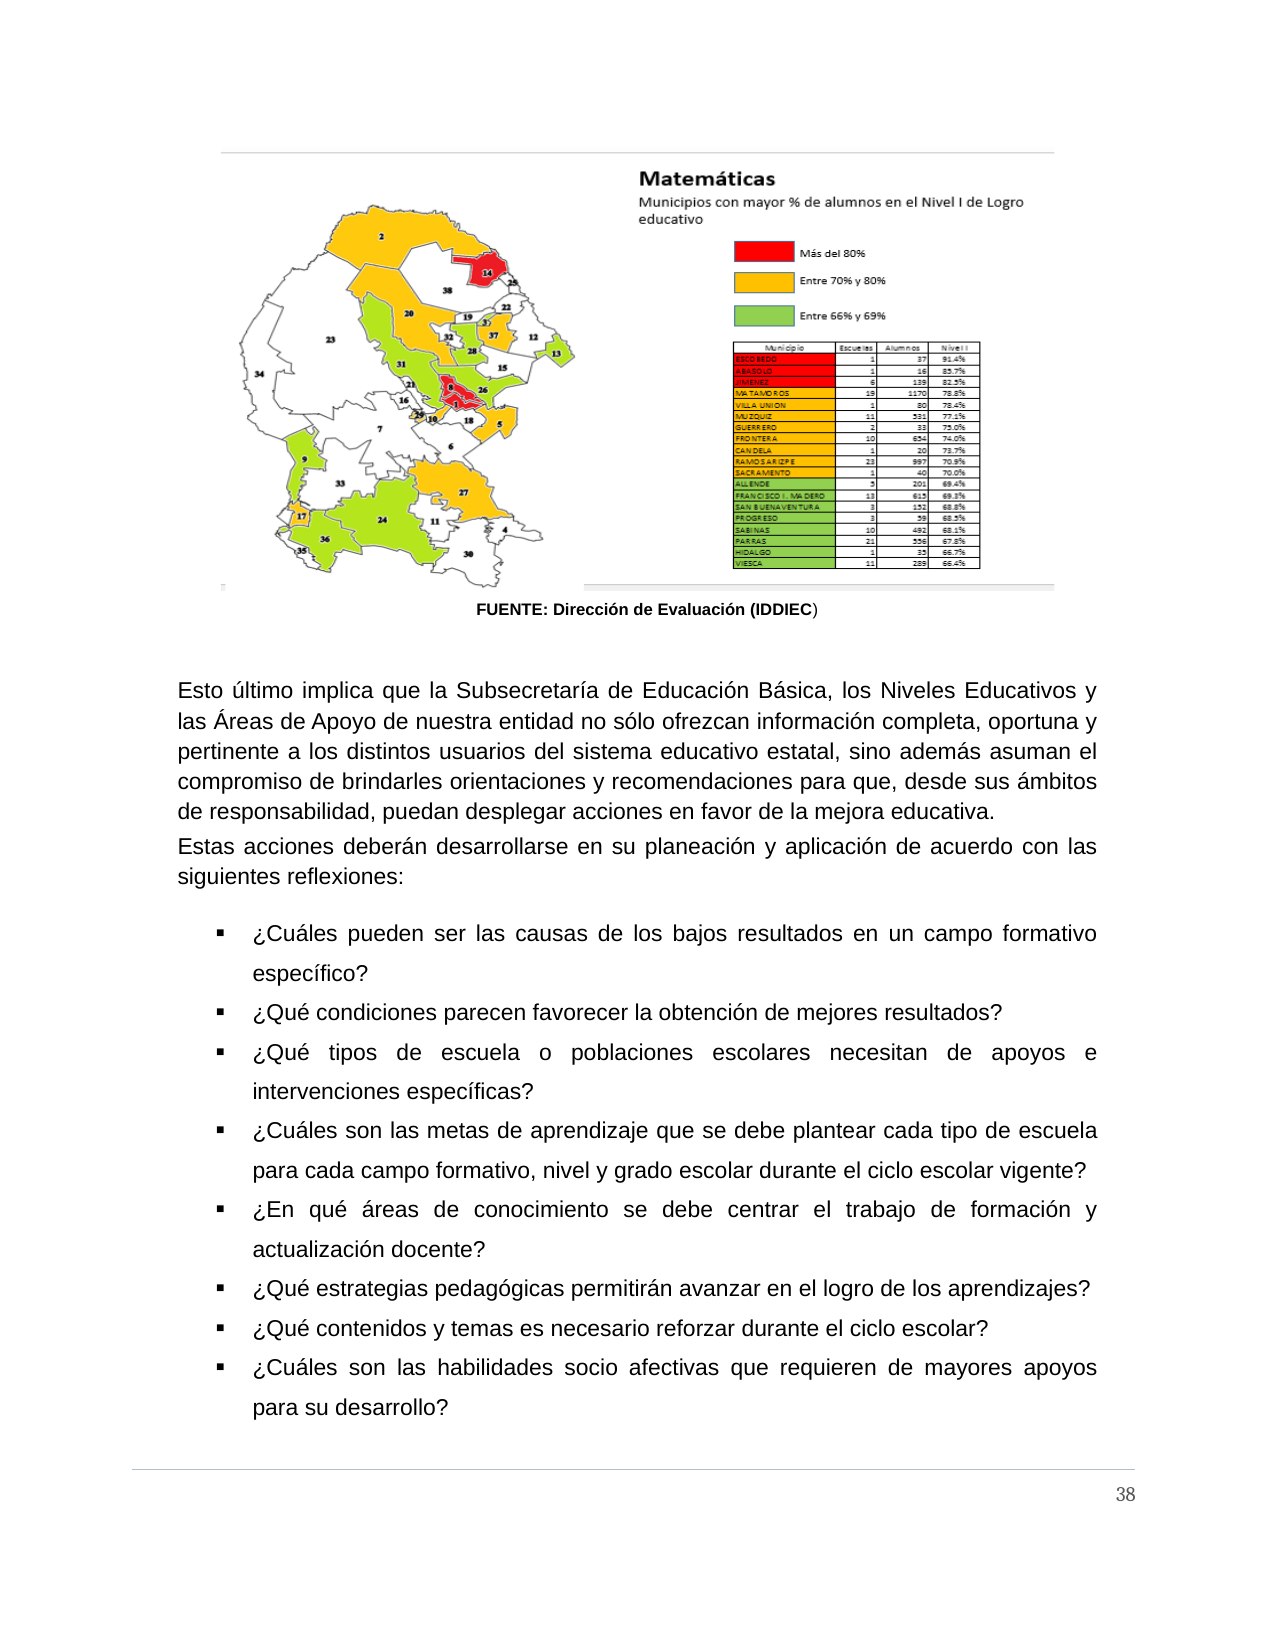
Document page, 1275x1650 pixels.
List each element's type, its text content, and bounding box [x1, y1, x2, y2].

text Estas acciones deberán desarrollarse en su planeación y aplicación de acuerdo con las siguientes reflexiones: [177, 833, 1098, 889]
text Esto último implica que la Subsecretaría de Educación Básica, los Niveles Educativos y las Áreas de Apoyo de nuestra entidad no sólo ofrezcan información completa, oportuna y pertinente a los distintos usuarios del sistema educativo estatal, sino además asuman el compromiso de brindarles orientaciones y recomendaciones para que, desde sus ámbitos de responsabilidad, puedan desplegar acciones en favor de la mejora educativa. [177, 677, 1098, 825]
list ¿Cuáles son las habilidades socio afectivas que requieren de mayores apoyos para su desarrollo? [215, 1354, 1098, 1420]
list ¿Qué condiciones parecen favorecer la obtención de mejores resultados? [215, 999, 1098, 1025]
text FUENTE: Dirección de Evaluación (IDDIEC) [177, 599, 1116, 618]
list ¿Qué estrategias pedagógicas permitirán avanzar en el logro de los aprendizajes? [215, 1275, 1098, 1302]
list ¿Qué tipos de escuela o poblaciones escolares necesitan de apoyos e intervenciones específicas? [215, 1038, 1098, 1104]
list ¿En qué áreas de conocimiento se debe centrar el trabajo de formación y actualización docente? [215, 1196, 1098, 1262]
picture [220, 147, 1055, 591]
list ¿Cuáles pueden ser las causas de los bajos resultados en un campo formativo específico? [215, 920, 1098, 986]
list ¿Cuáles son las metas de aprendizaje que se debe plantear cada tipo de escuela para cada campo formativo, nivel y grado escolar durante el ciclo escolar vigente? [215, 1117, 1098, 1183]
list ¿Qué contenidos y temas es necesario reforzar durante el ciclo escolar? [215, 1315, 1098, 1341]
